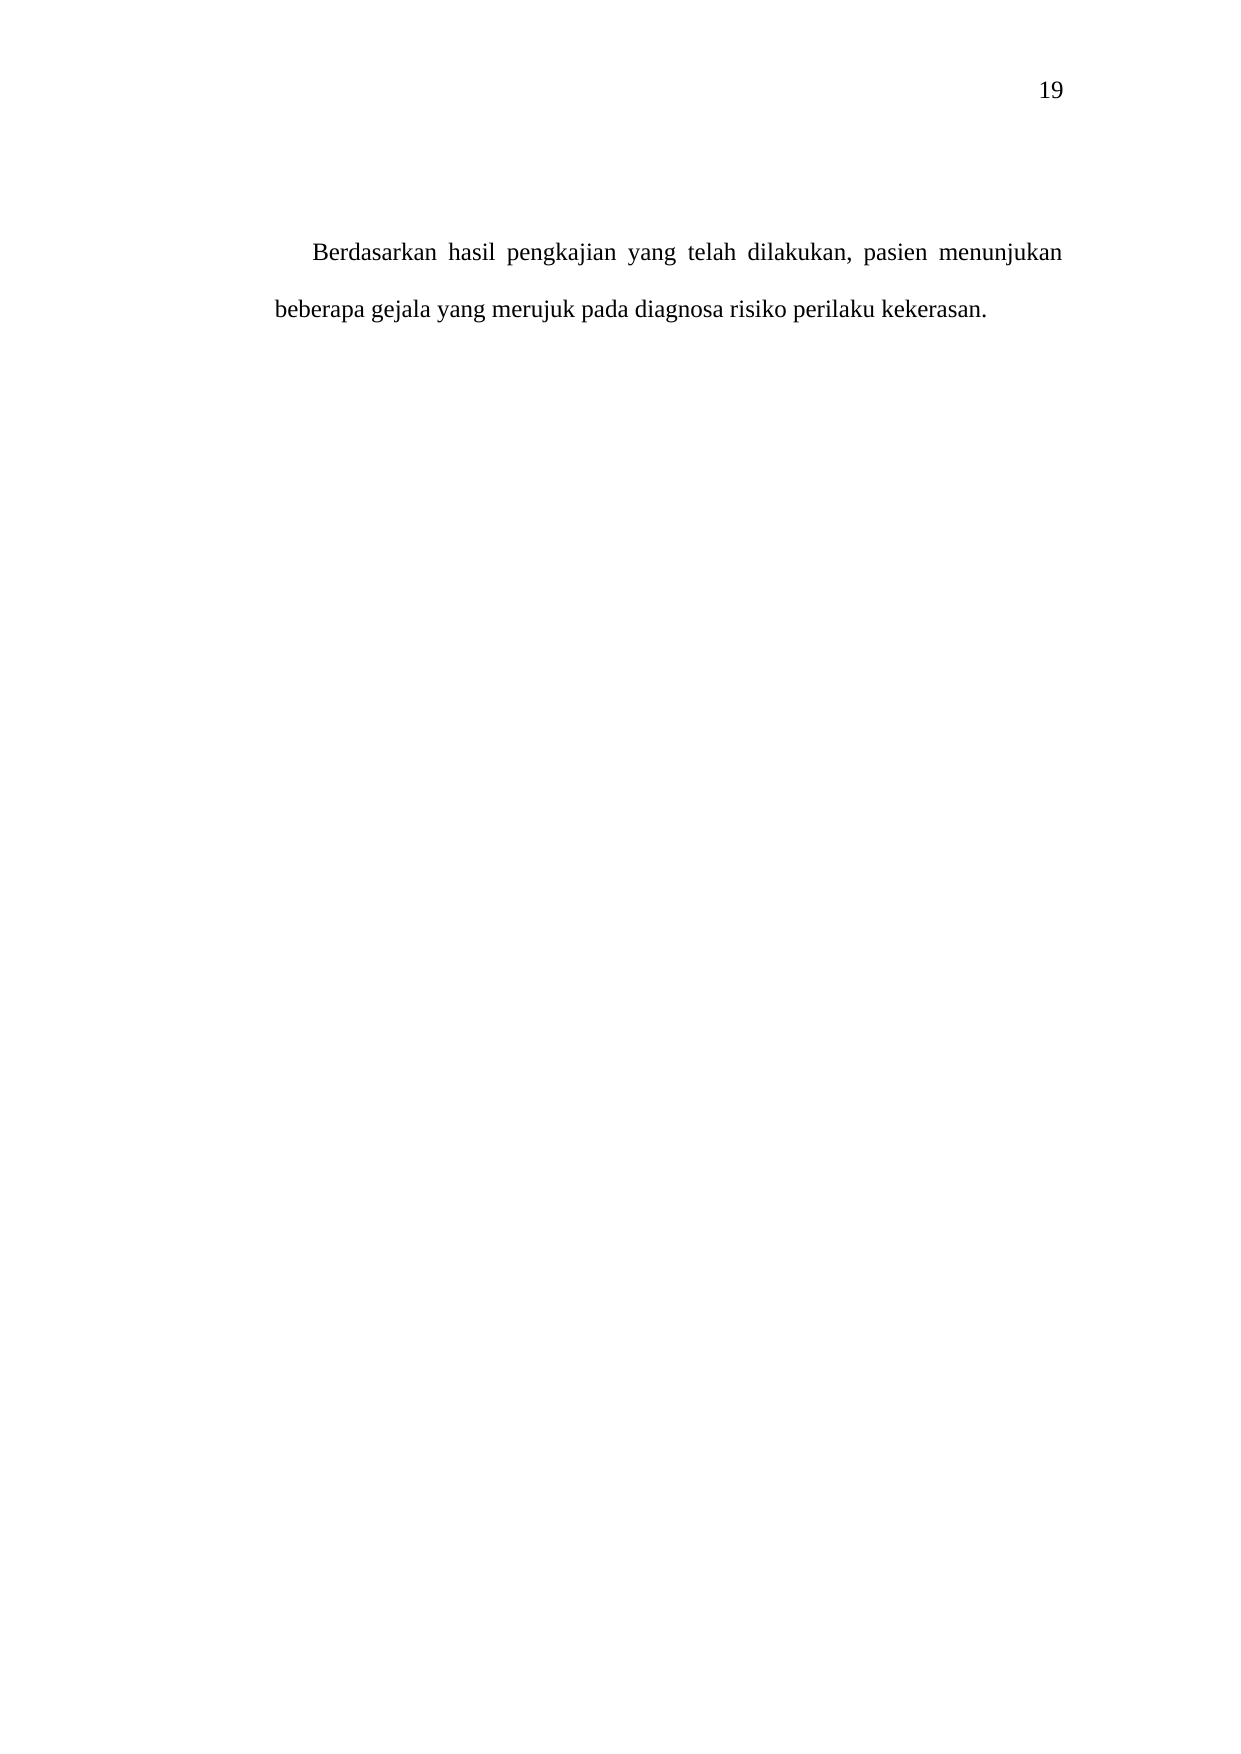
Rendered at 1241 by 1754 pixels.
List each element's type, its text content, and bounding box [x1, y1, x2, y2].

list Berdasarkan hasil pengkajian yang telah dilakukan, pasien menunjukan beberapa gejala yang merujuk pada diagnosa risiko perilaku kekerasan. [274, 237, 1063, 323]
